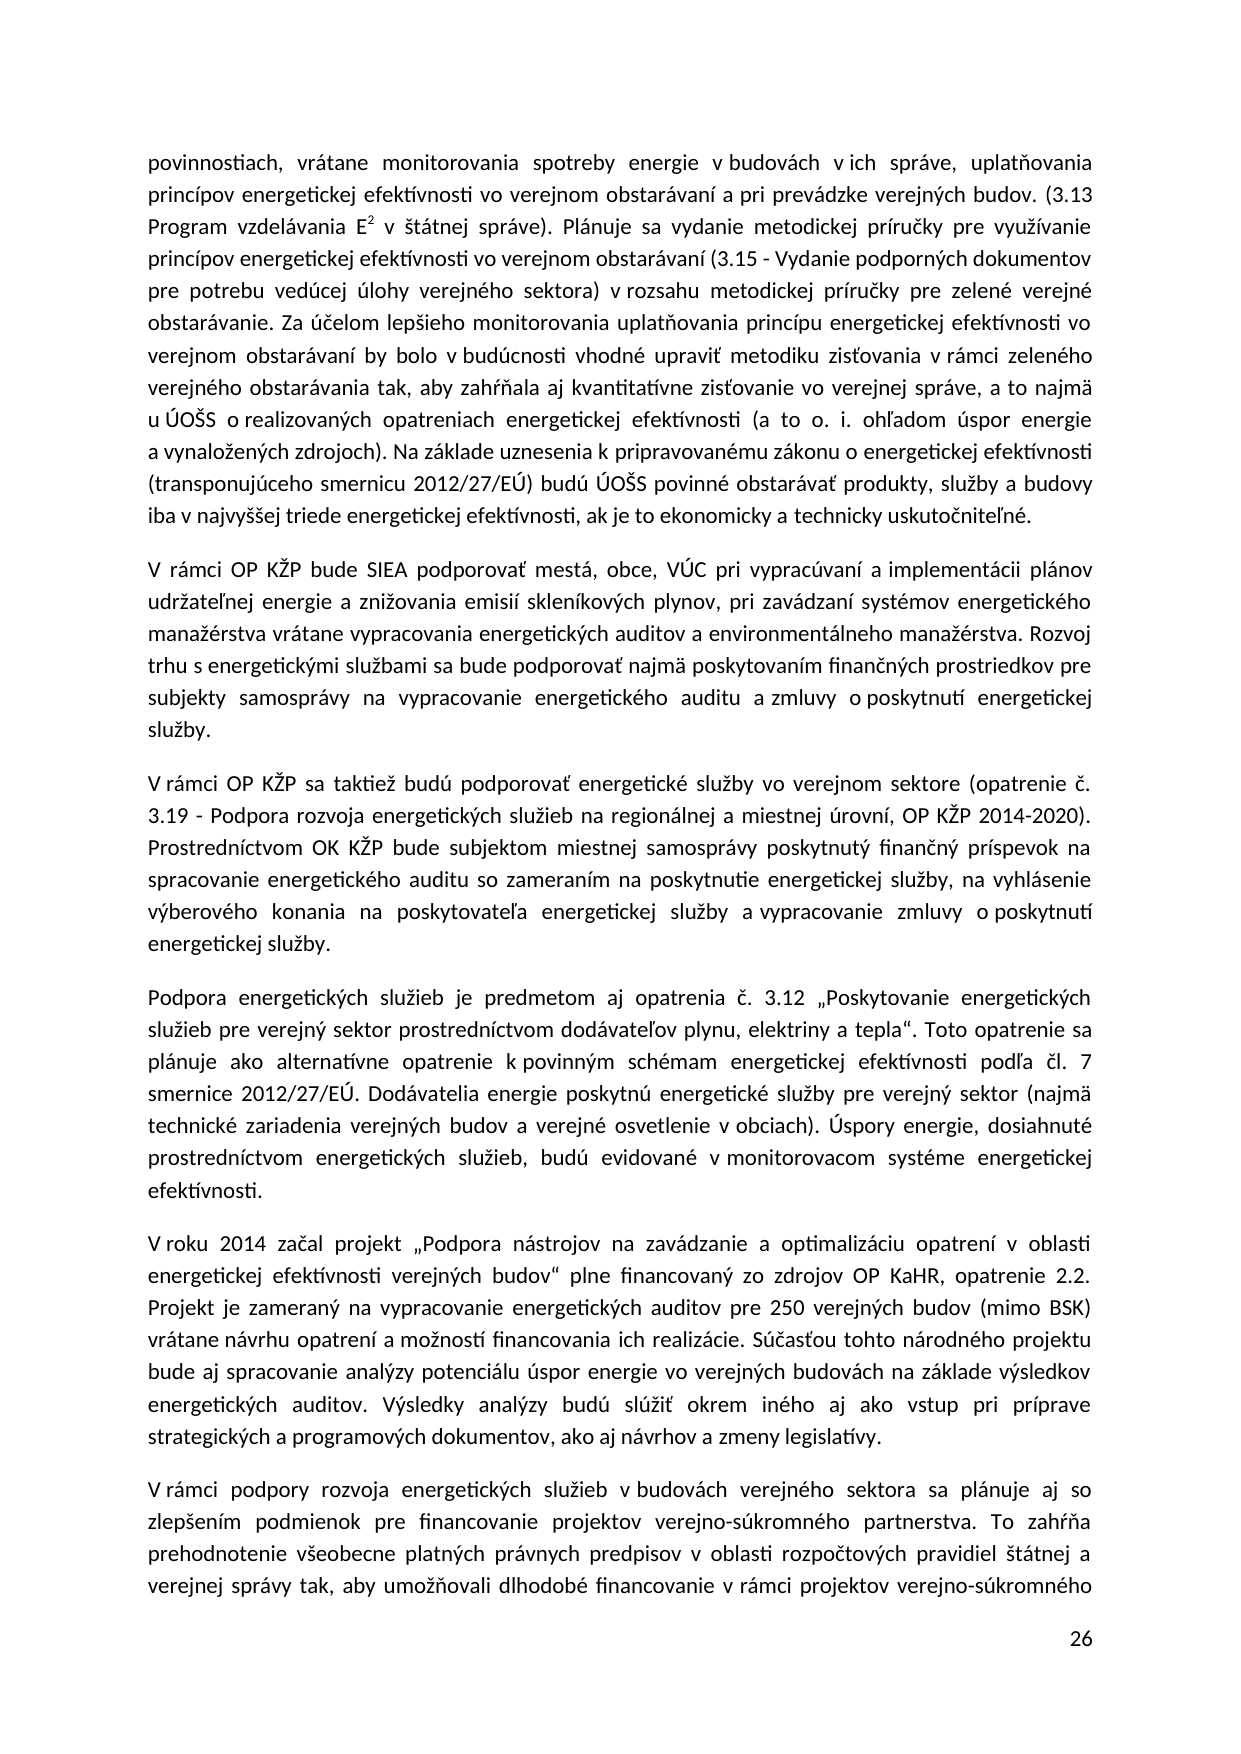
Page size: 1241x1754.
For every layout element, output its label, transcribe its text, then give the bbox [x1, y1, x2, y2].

text Podpora energetických služieb je predmetom aj opatrenia č. 3.12 „Poskytovanie energetických služieb pre verejný sektor prostredníctvom dodávateľov plynu, elektriny a tepla“. Toto opatrenie sa plánuje ako alternatívne opatrenie k povinným schémam energetickej efektívnosti podľa čl. 7 smernice 2012/27/EÚ. Dodávatelia energie poskytnú energetické služby pre verejný sektor (najmä technické zariadenia verejných budov a verejné osvetlenie v obciach). Úspory energie, dosiahnuté prostredníctvom energetických služieb, budú evidované v monitorovacom systéme energetickej efektívnosti. [148, 983, 1093, 1204]
text V roku 2014 začal projekt „Podpora nástrojov na zavádzanie a optimalizáciu opatrení v oblasti energetickej efektívnosti verejných budov“ plne financovaný zo zdrojov OP KaHR, opatrenie 2.2. Projekt je zameraný na vypracovanie energetických auditov pre 250 verejných budov (mimo BSK) vrátane návrhu opatrení a možností financovania ich realizácie. Súčasťou tohto národného projektu bude aj spracovanie analýzy potenciálu úspor energie vo verejných budovách na základe výsledkov energetických auditov. Výsledky analýzy budú slúžiť okrem iného aj ako vstup pri príprave strategických a programových dokumentov, ako aj návrhov a zmeny legislatívy. [148, 1229, 1093, 1450]
text V rámci OP KŽP sa taktiež budú podporovať energetické služby vo verejnom sektore (opatrenie č. 3.19 - Podpora rozvoja energetických služieb na regionálnej a miestnej úrovní, OP KŽP 2014-2020). Prostredníctvom OK KŽP bude subjektom miestnej samosprávy poskytnutý finančný príspevok na spracovanie energetického auditu so zameraním na poskytnutie energetickej služby, na vyhlásenie výberového konania na poskytovateľa energetickej služby a vypracovanie zmluvy o poskytnutí energetickej služby. [148, 769, 1093, 958]
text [148, 1475, 1093, 1599]
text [148, 148, 1093, 530]
text V rámci OP KŽP bude SIEA podporovať mestá, obce, VÚC pri vypracúvaní a implementácii plánov udržateľnej energie a znižovania emisií skleníkových plynov, pri zavádzaní systémov energetického manažérstva vrátane vypracovania energetických auditov a environmentálneho manažérstva. Rozvoj trhu s energetickými službami sa bude podporovať najmä poskytovaním finančných prostriedkov pre subjekty samosprávy na vypracovanie energetického auditu a zmluvy o poskytnutí energetickej služby. [148, 555, 1093, 744]
